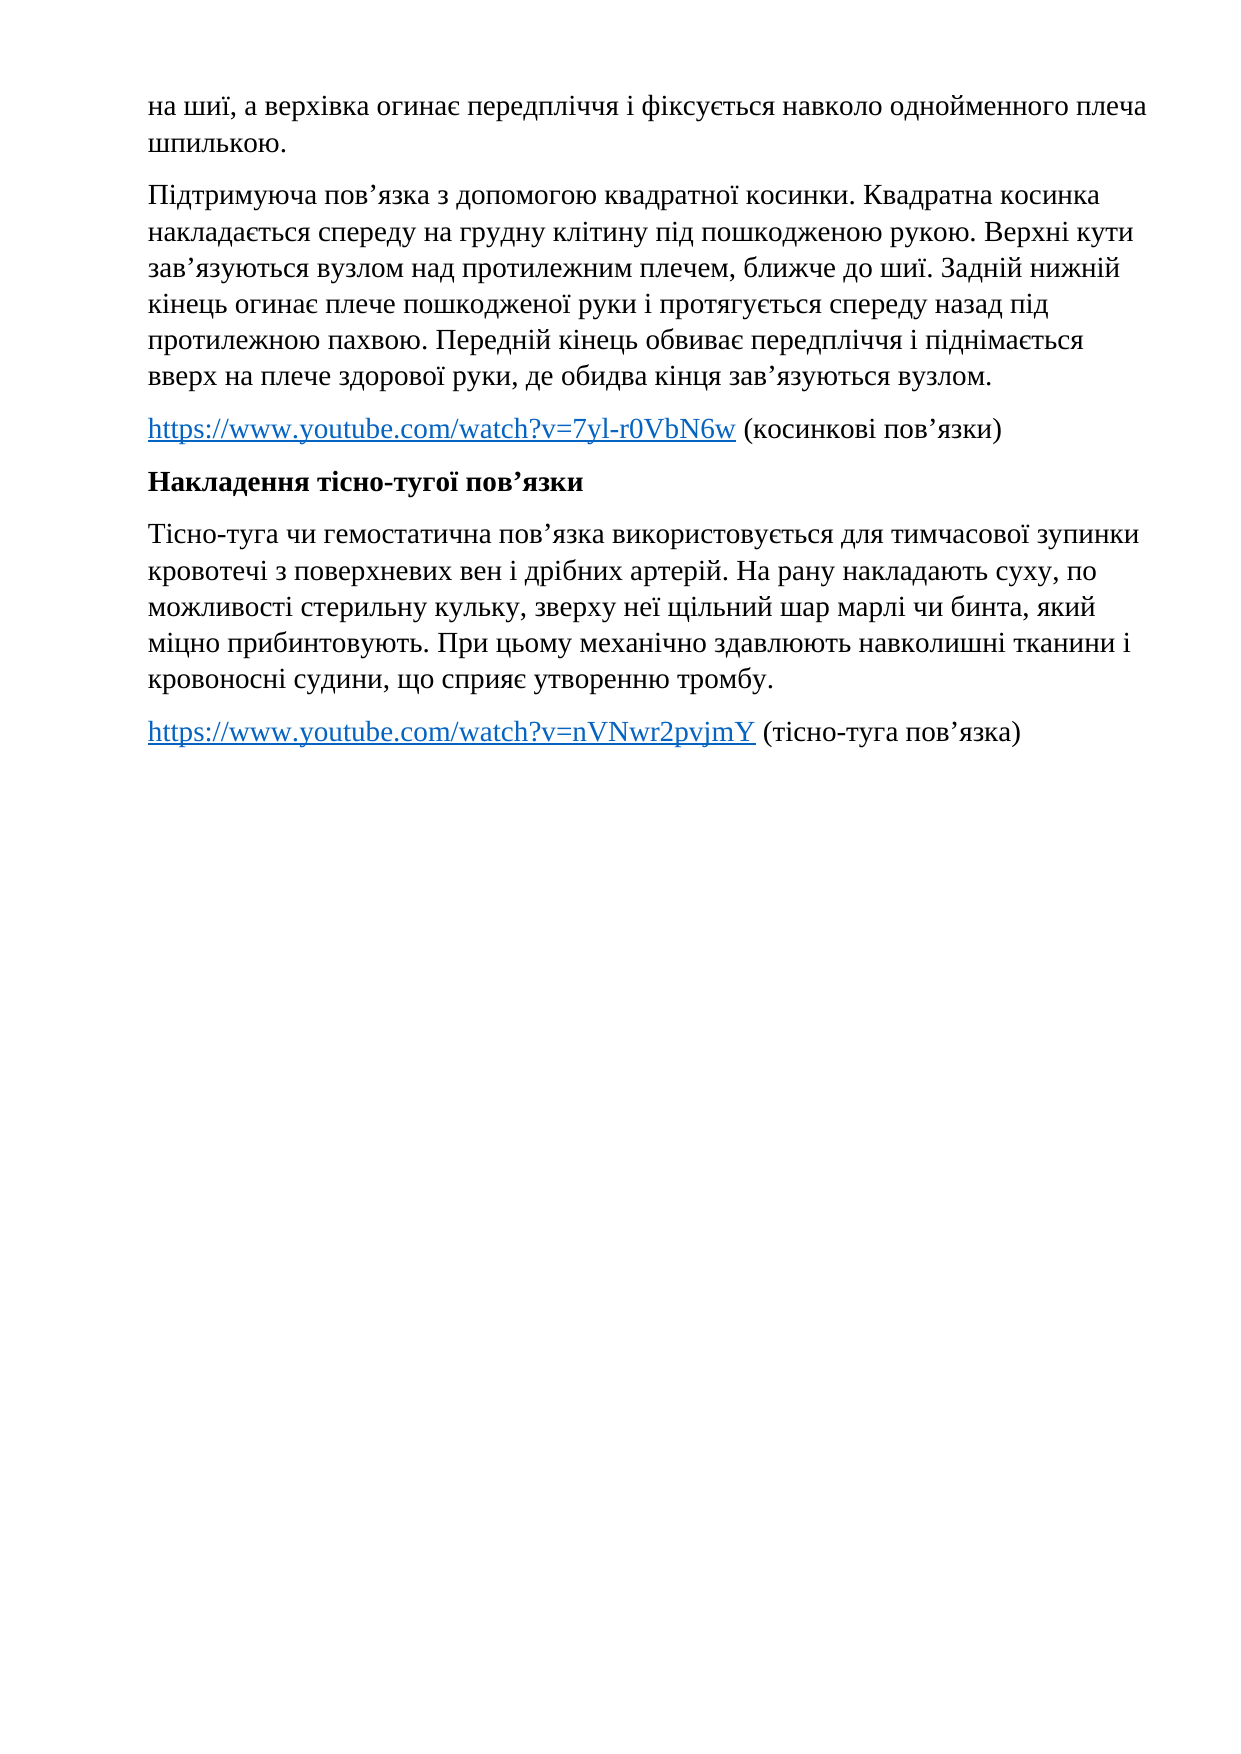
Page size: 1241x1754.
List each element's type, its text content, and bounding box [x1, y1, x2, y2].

text Підтримуюча пов’язка з допомогою квадратної косинки. Квадратна косинка накладається спереду на грудну клітину під пошкодженою рукою. Верхні кути зав’язуються вузлом над протилежним плечем, ближче до шиї. Задній нижній кінець огинає плече пошкодженої руки і протягується спереду назад під протилежною пахвою. Передній кінець обвиває передпліччя і піднімається вверх на плече здорової руки, де обидва кінця зав’язуються вузлом. [148, 177, 1152, 392]
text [148, 88, 1152, 158]
text https://www.youtube.com/watch?v=7yl-r0VbN6w (косинкові пов’язки) [148, 411, 1152, 444]
text https://www.youtube.com/watch?v=nVNwr2pvjmY (тісно-туга пов’язка) [148, 714, 1152, 748]
text Накладення тісно-тугої пов’язки [148, 464, 1152, 497]
text Тісно-туга чи гемостатична пов’язка використовується для тимчасової зупинки кровотечі з поверхневих вен і дрібних артерій. На рану накладають суху, по можливості стерильну кульку, зверху неї щільний шар марлі чи бинта, який міцно прибинтовують. При цьому механічно здавлюють навколишні тканини і кровоносні судини, що сприяє утворенню тромбу. [148, 517, 1152, 695]
